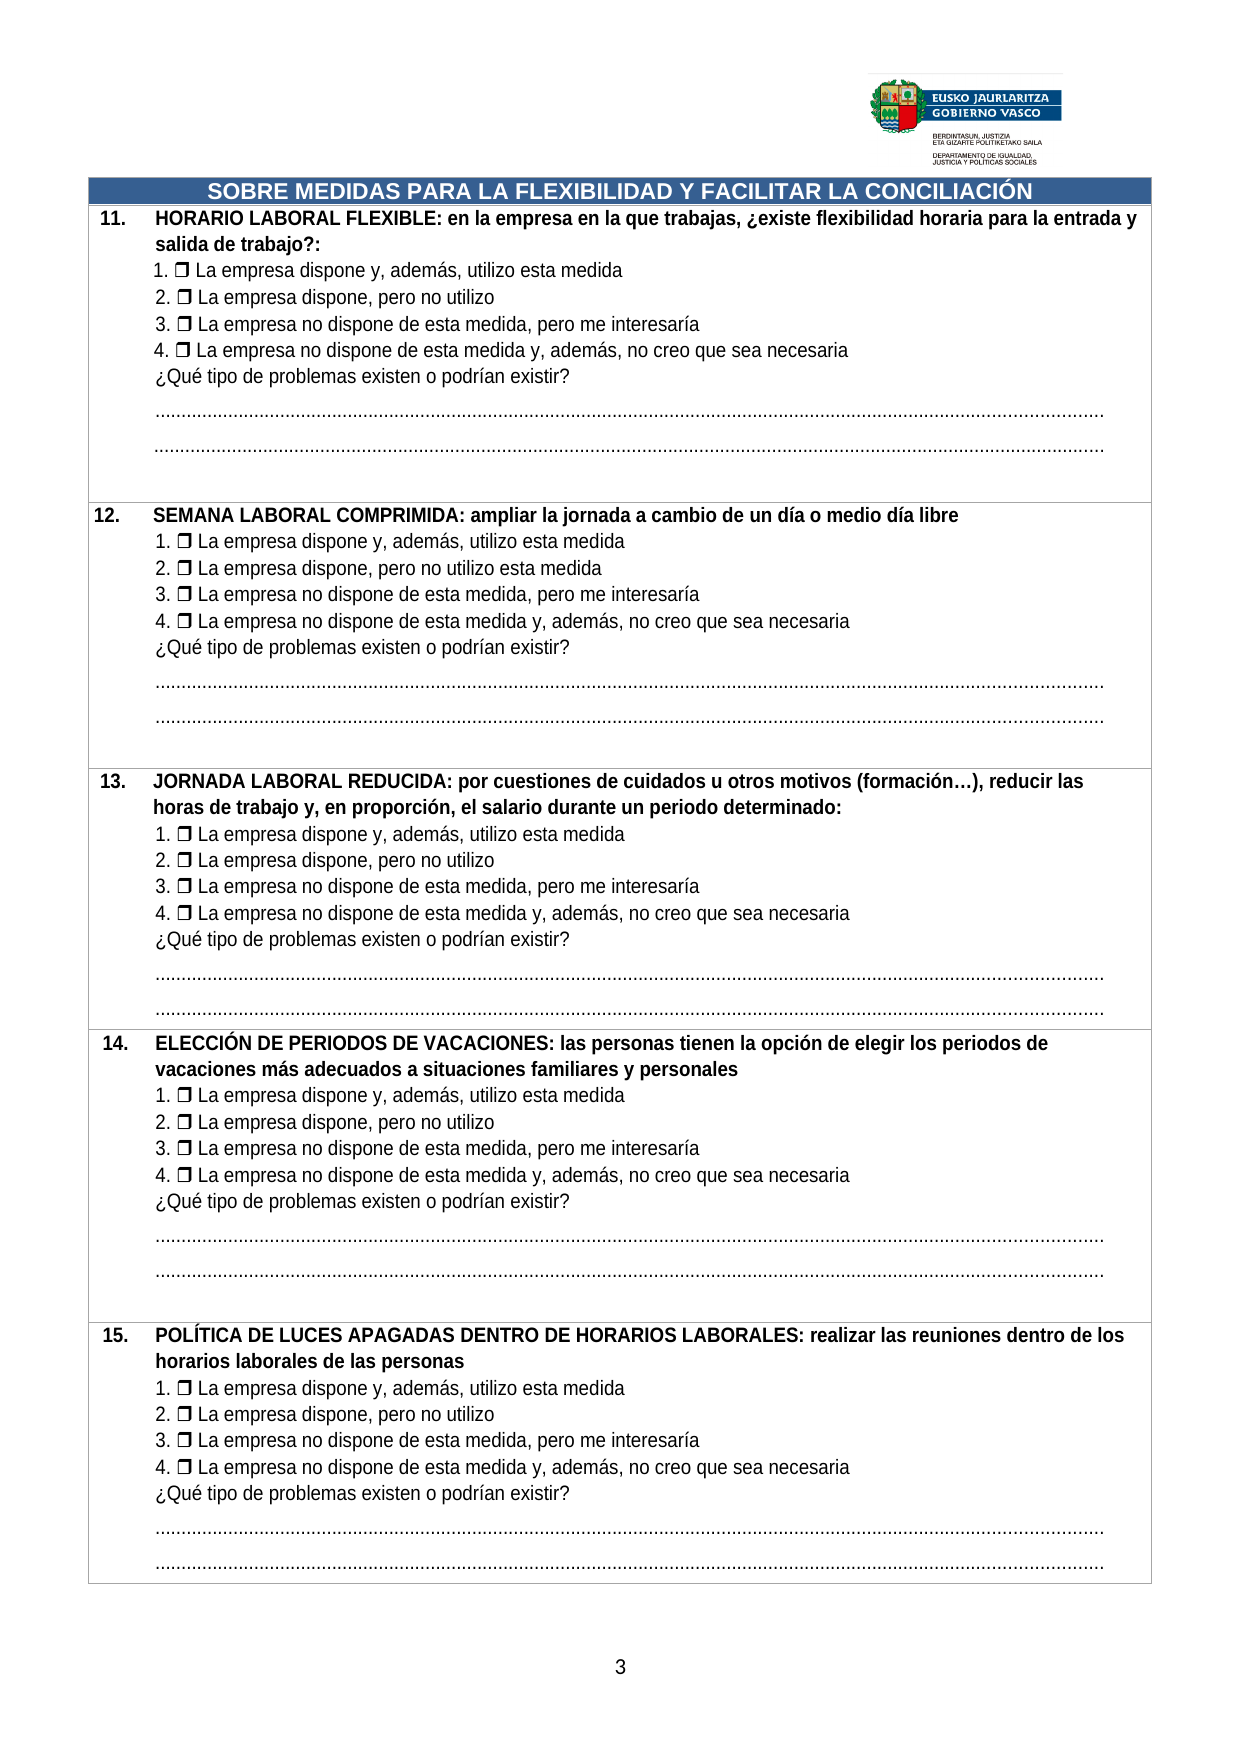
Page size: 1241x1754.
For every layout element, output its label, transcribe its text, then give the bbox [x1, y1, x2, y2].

table_cell 12. SEMANA LABORAL COMPRIMIDA: ampliar la jornada a cambio de un día o medio día libre 1. La empresa dispone y, además, utilizo esta medida 2. La empresa dispone, pero no utilizo esta medida 3. La empresa no dispone de esta medida, pero me interesaría 4. La empresa no dispone de esta medida y, además, no creo que sea necesaria ¿Qué tipo de problemas existen o podrían existir? [89, 503, 1151, 768]
table_cell 13. JORNADA LABORAL REDUCIDA: por cuestiones de cuidados u otros motivos (formación…), reducir las horas de trabajo y, en proporción, el salario durante un periodo determinado: 1. La empresa dispone y, además, utilizo esta medida 2. La empresa dispone, pero no utilizo 3. La empresa no dispone de esta medida, pero me interesaría 4. La empresa no dispone de esta medida y, además, no creo que sea necesaria ¿Qué tipo de problemas existen o podrían existir? [89, 769, 1151, 1029]
table_cell 14. ELECCIÓN DE PERIODOS DE VACACIONES: las personas tienen la opción de elegir los periodos de vacaciones más adecuados a situaciones familiares y personales 1. La empresa dispone y, además, utilizo esta medida 2. La empresa dispone, pero no utilizo 3. La empresa no dispone de esta medida, pero me interesaría 4. La empresa no dispone de esta medida y, además, no creo que sea necesaria ¿Qué tipo de problemas existen o podrían existir? [89, 1030, 1151, 1322]
table_cell 11. HORARIO LABORAL FLEXIBLE: en la empresa en la que trabajas, ¿existe flexibilidad horaria para la entrada y salida de trabajo?: 1. La empresa dispone y, además, utilizo esta medida 2. La empresa dispone, pero no utilizo 3. La empresa no dispone de esta medida, pero me interesaría 4. La empresa no dispone de esta medida y, además, no creo que sea necesaria ¿Qué tipo de problemas existen o podrían existir? [89, 206, 1151, 502]
table_header SOBRE MEDIDAS PARA LA FLEXIBILIDAD Y FACILITAR LA CONCILIACIÓN [89, 178, 1151, 204]
picture [867, 73, 1064, 167]
